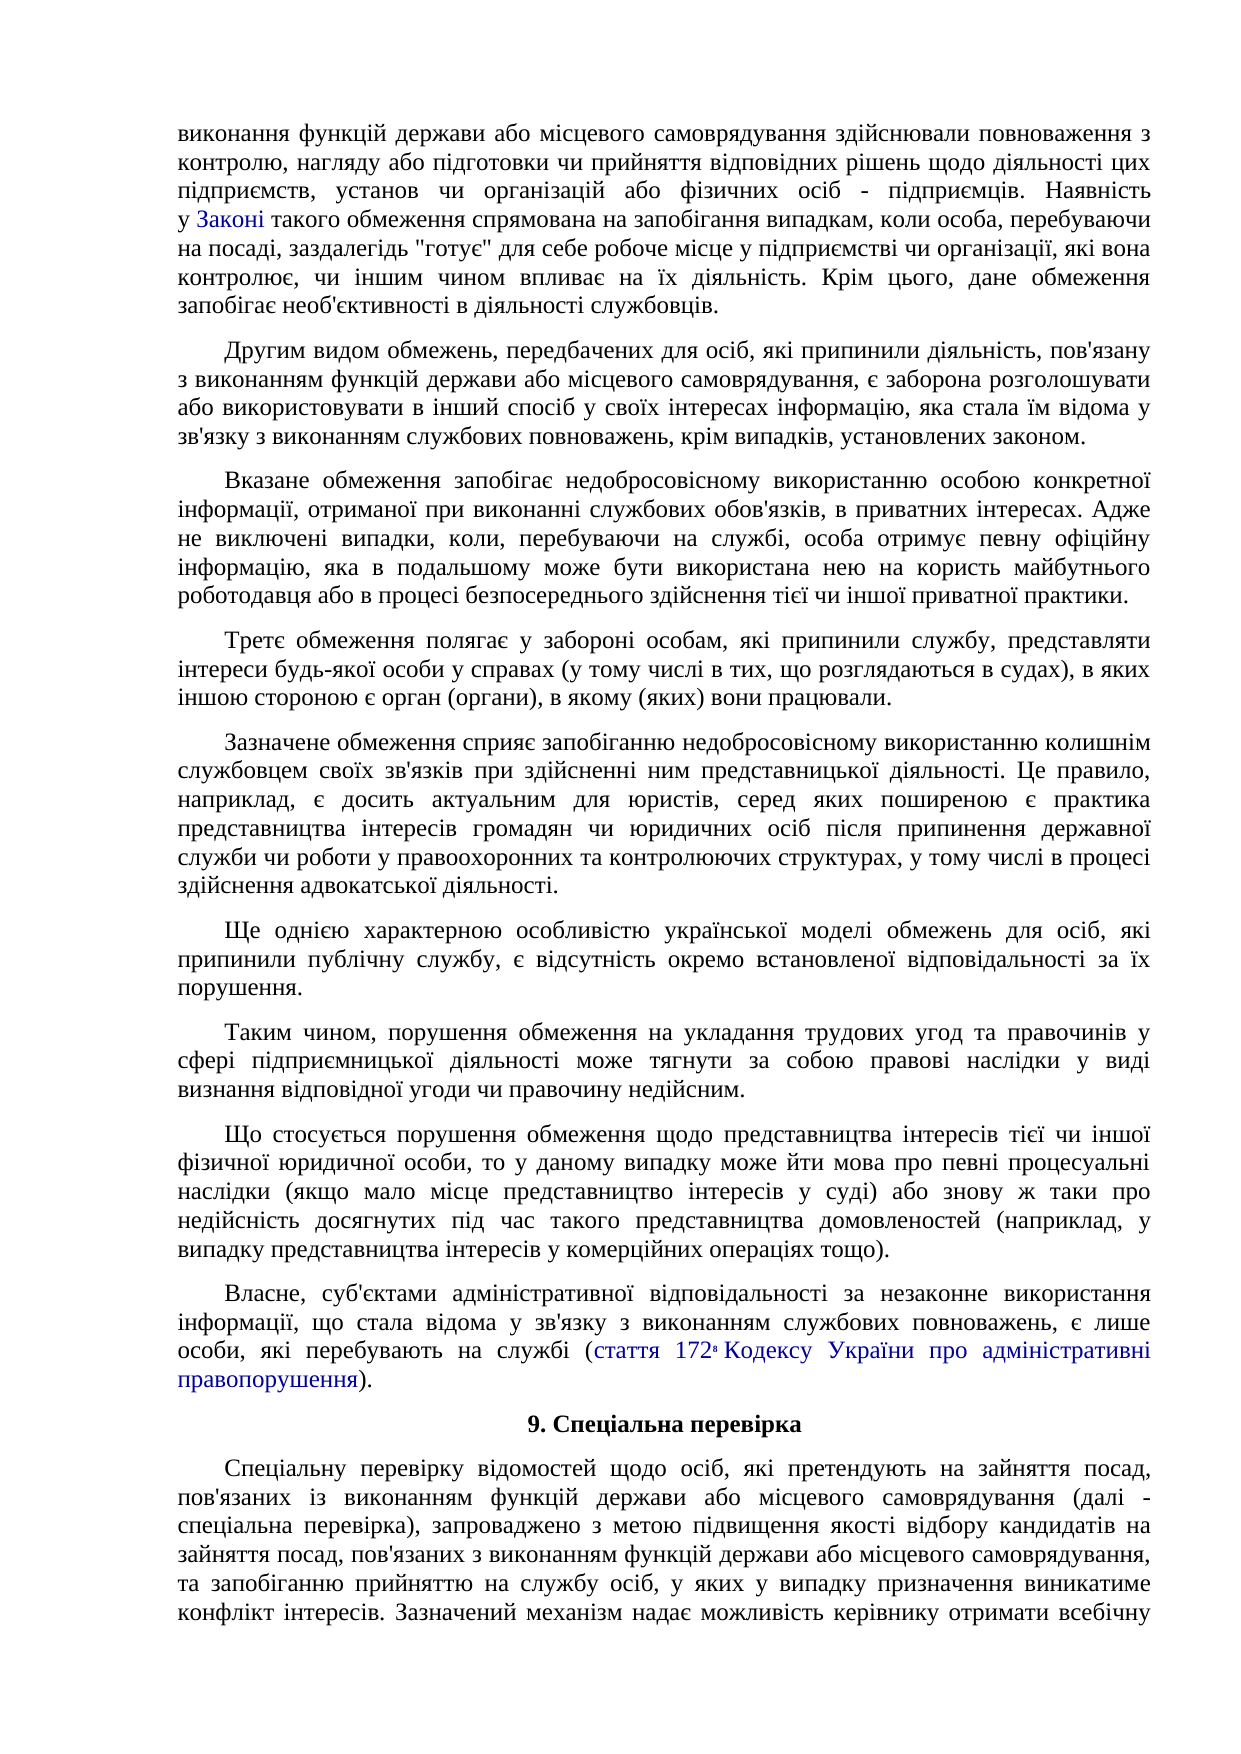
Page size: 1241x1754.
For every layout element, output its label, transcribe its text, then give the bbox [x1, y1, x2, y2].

text Третє обмеження полягає у забороні особам, які припинили службу, представляти інтереси будь-якої особи у справах (у тому числі в тих, що розглядаються в судах), в яких іншою стороною є орган (органи), в якому (яких) вони працювали. [177, 625, 1152, 711]
text 9. Спеціальна перевірка [177, 1409, 1152, 1437]
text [177, 118, 1152, 319]
text Власне, суб'єктами адміністративної відповідальності за незаконне використання інформації, що стала відома у зв'язку з виконанням службових повноважень, є лише особи, які перебувають на службі (стаття 172-8 Кодексу України про адміністративні правопорушення). [177, 1278, 1152, 1393]
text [177, 1453, 1152, 1626]
text Вказане обмеження запобігає недобросовісному використанню особою конкретної інформації, отриманої при виконанні службових обов'язків, в приватних інтересах. Адже не виключені випадки, коли, перебуваючи на службі, особа отримує певну офіційну інформацію, яка в подальшому може бути використана нею на користь майбутнього роботодавця або в процесі безпосереднього здійснення тієї чи іншої приватної практики. [177, 466, 1152, 609]
text Другим видом обмежень, передбачених для осіб, які припинили діяльність, пов'язану з виконанням функцій держави або місцевого самоврядування, є заборона розголошувати або використовувати в інший спосіб у своїх інтересах інформацію, яка стала їм відома у зв'язку з виконанням службових повноважень, крім випадків, установлених законом. [177, 335, 1152, 450]
text Що стосується порушення обмеження щодо представництва інтересів тієї чи іншої фізичної юридичної особи, то у даному випадку може йти мова про певні процесуальні наслідки (якщо мало місце представництво інтересів у суді) або знову ж таки про недійсність досягнутих під час такого представництва домовленостей (наприклад, у випадку представництва інтересів у комерційних операціях тощо). [177, 1119, 1152, 1262]
text Ще однією характерною особливістю української моделі обмежень для осіб, які припинили публічну службу, є відсутність окремо встановленої відповідальності за їх порушення. [177, 915, 1152, 1001]
text Таким чином, порушення обмеження на укладання трудових угод та правочинів у сфері підприємницької діяльності може тягнути за собою правові наслідки у виді визнання відповідної угоди чи правочину недійсним. [177, 1017, 1152, 1103]
text Зазначене обмеження сприяє запобіганню недобросовісному використанню колишнім службовцем своїх зв'язків при здійсненні ним представницької діяльності. Це правило, наприклад, є досить актуальним для юристів, серед яких поширеною є практика представництва інтересів громадян чи юридичних осіб після припинення державної служби чи роботи у правоохоронних та контролюючих структурах, у тому числі в процесі здійснення адвокатської діяльності. [177, 727, 1152, 899]
